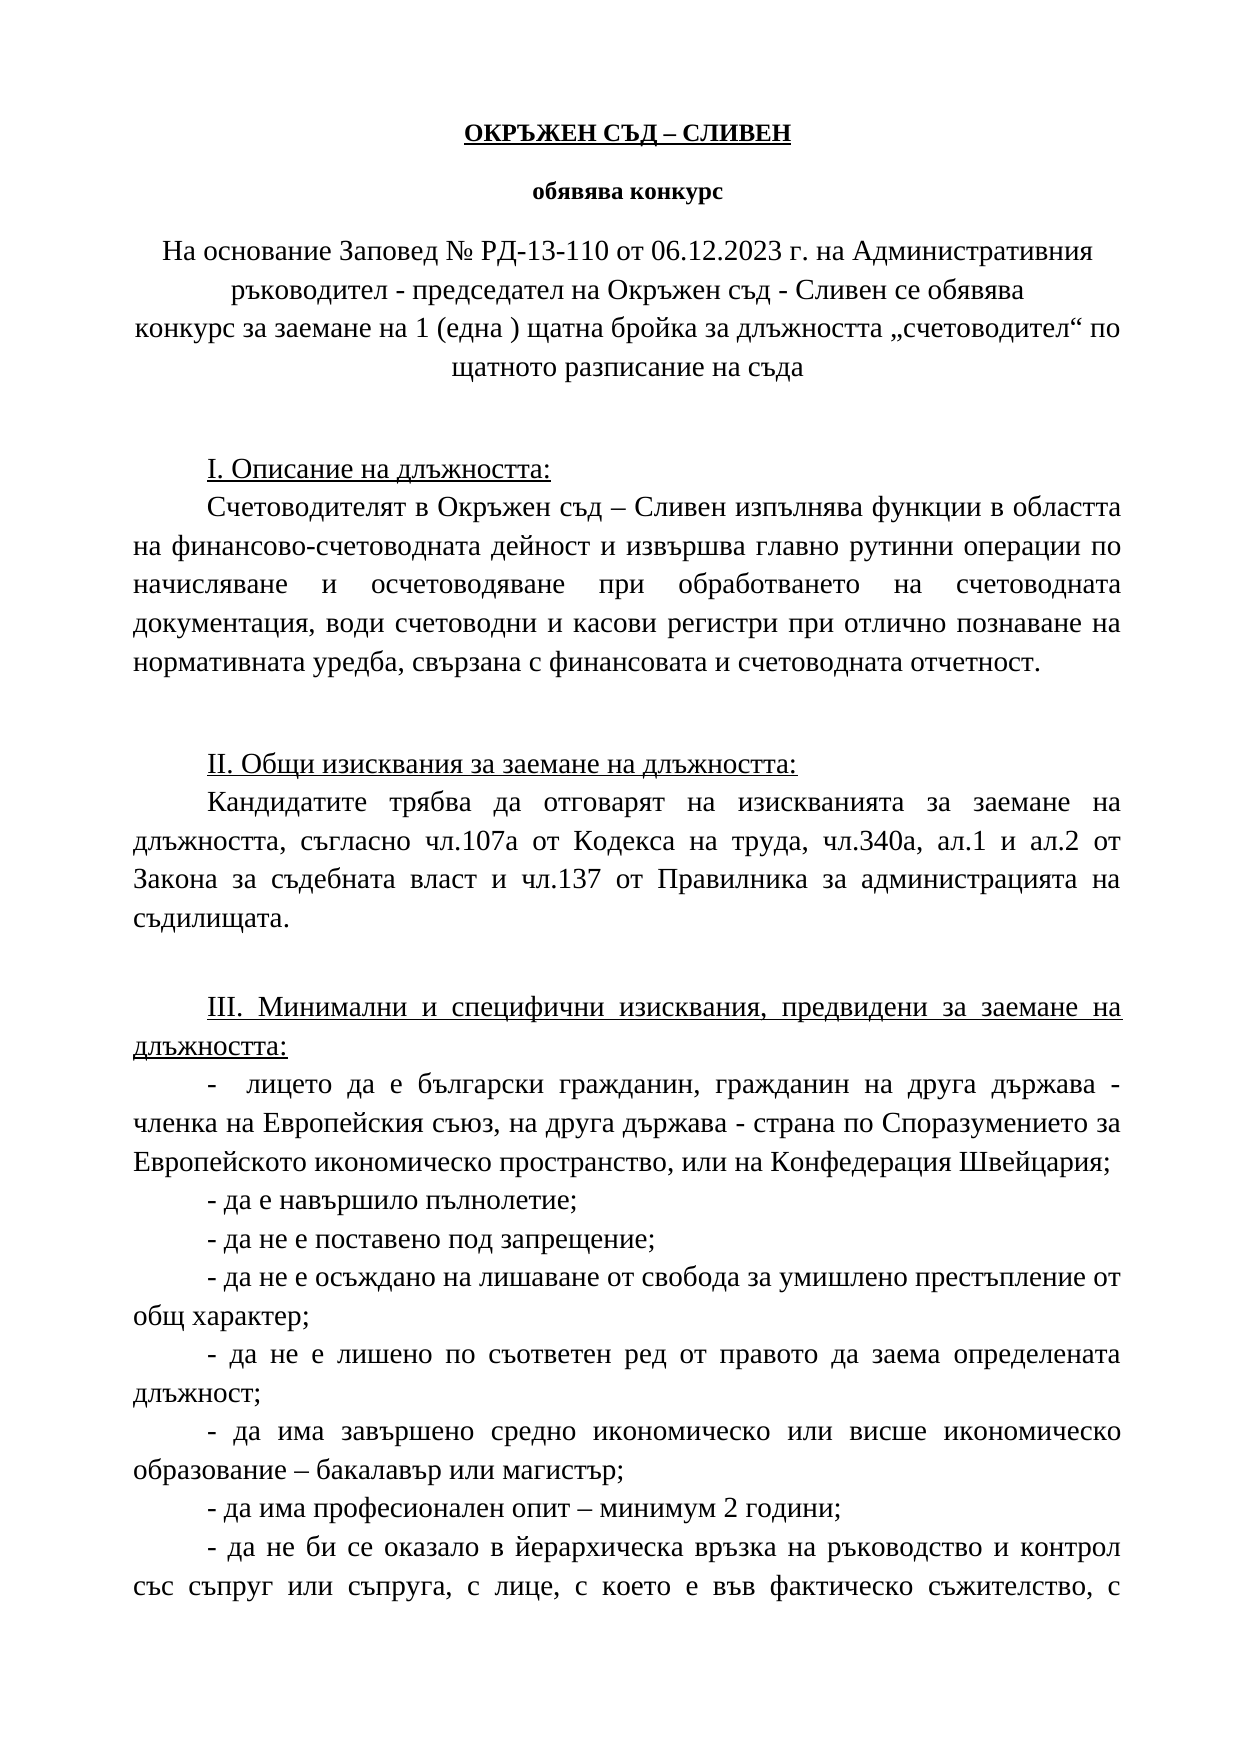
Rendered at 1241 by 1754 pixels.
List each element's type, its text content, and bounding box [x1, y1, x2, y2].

text - да има завършено средно икономическо или висше икономическо образование – бакалавър или магистър; [133, 1413, 1122, 1486]
text - да не е лишено по съответен ред от правото да заема определената длъжност; [133, 1336, 1122, 1408]
text І. Описание на длъжността: [133, 451, 1122, 484]
text ОКРЪЖЕН СЪД – СЛИВЕН [133, 118, 1122, 147]
text - да е навършило пълнолетие; [133, 1182, 1122, 1216]
text - да има професионален опит – минимум 2 години; [133, 1491, 1122, 1524]
text - да не е поставено под запрещение; [133, 1221, 1122, 1254]
text конкурс за заемане на 1 (една ) щатна бройка за длъжността „счетоводител“ по щатното разписание на съда [133, 310, 1122, 382]
text ІІІ. Минимални и специфични изисквания, предвидени за заемане на длъжността: [133, 989, 1122, 1062]
text - да не е осъждано на лишаване от свобода за умишлено престъпление от общ характер; [133, 1259, 1122, 1331]
text На основание Заповед № РД-13-110 от 06.12.2023 г. на Административния ръководител - председател на Окръжен съд - Сливен се обявява [133, 233, 1122, 305]
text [133, 1529, 1122, 1601]
text обявява конкурс [133, 176, 1122, 204]
text ІІ. Общи изисквания за заемане на длъжността: [133, 746, 1122, 779]
text Счетоводителят в Окръжен съд – Сливен изпълнява функции в областта на финансово-счетоводната дейност и извършва главно рутинни операции по начисляване и осчетоводяване при обработването на счетоводната документация, води счетоводни и касови регистри при отлично познаване на нормативната уредба, свързана с финансовата и счетоводната отчетност. [133, 489, 1122, 677]
text Кандидатите трябва да отговарят на изискванията за заемане на длъжността, съгласно чл.107а от Кодекса на труда, чл.340а, ал.1 и ал.2 от Закона за съдебната власт и чл.137 от Правилника за администрацията на съдилищата. [133, 784, 1122, 933]
text - лицето да е български гражданин, гражданин на друга държава - членка на Европейския съюз, на друга държава - страна по Споразумението за Европейското икономическо пространство, или на Конфедерация Швейцария; [133, 1067, 1122, 1177]
